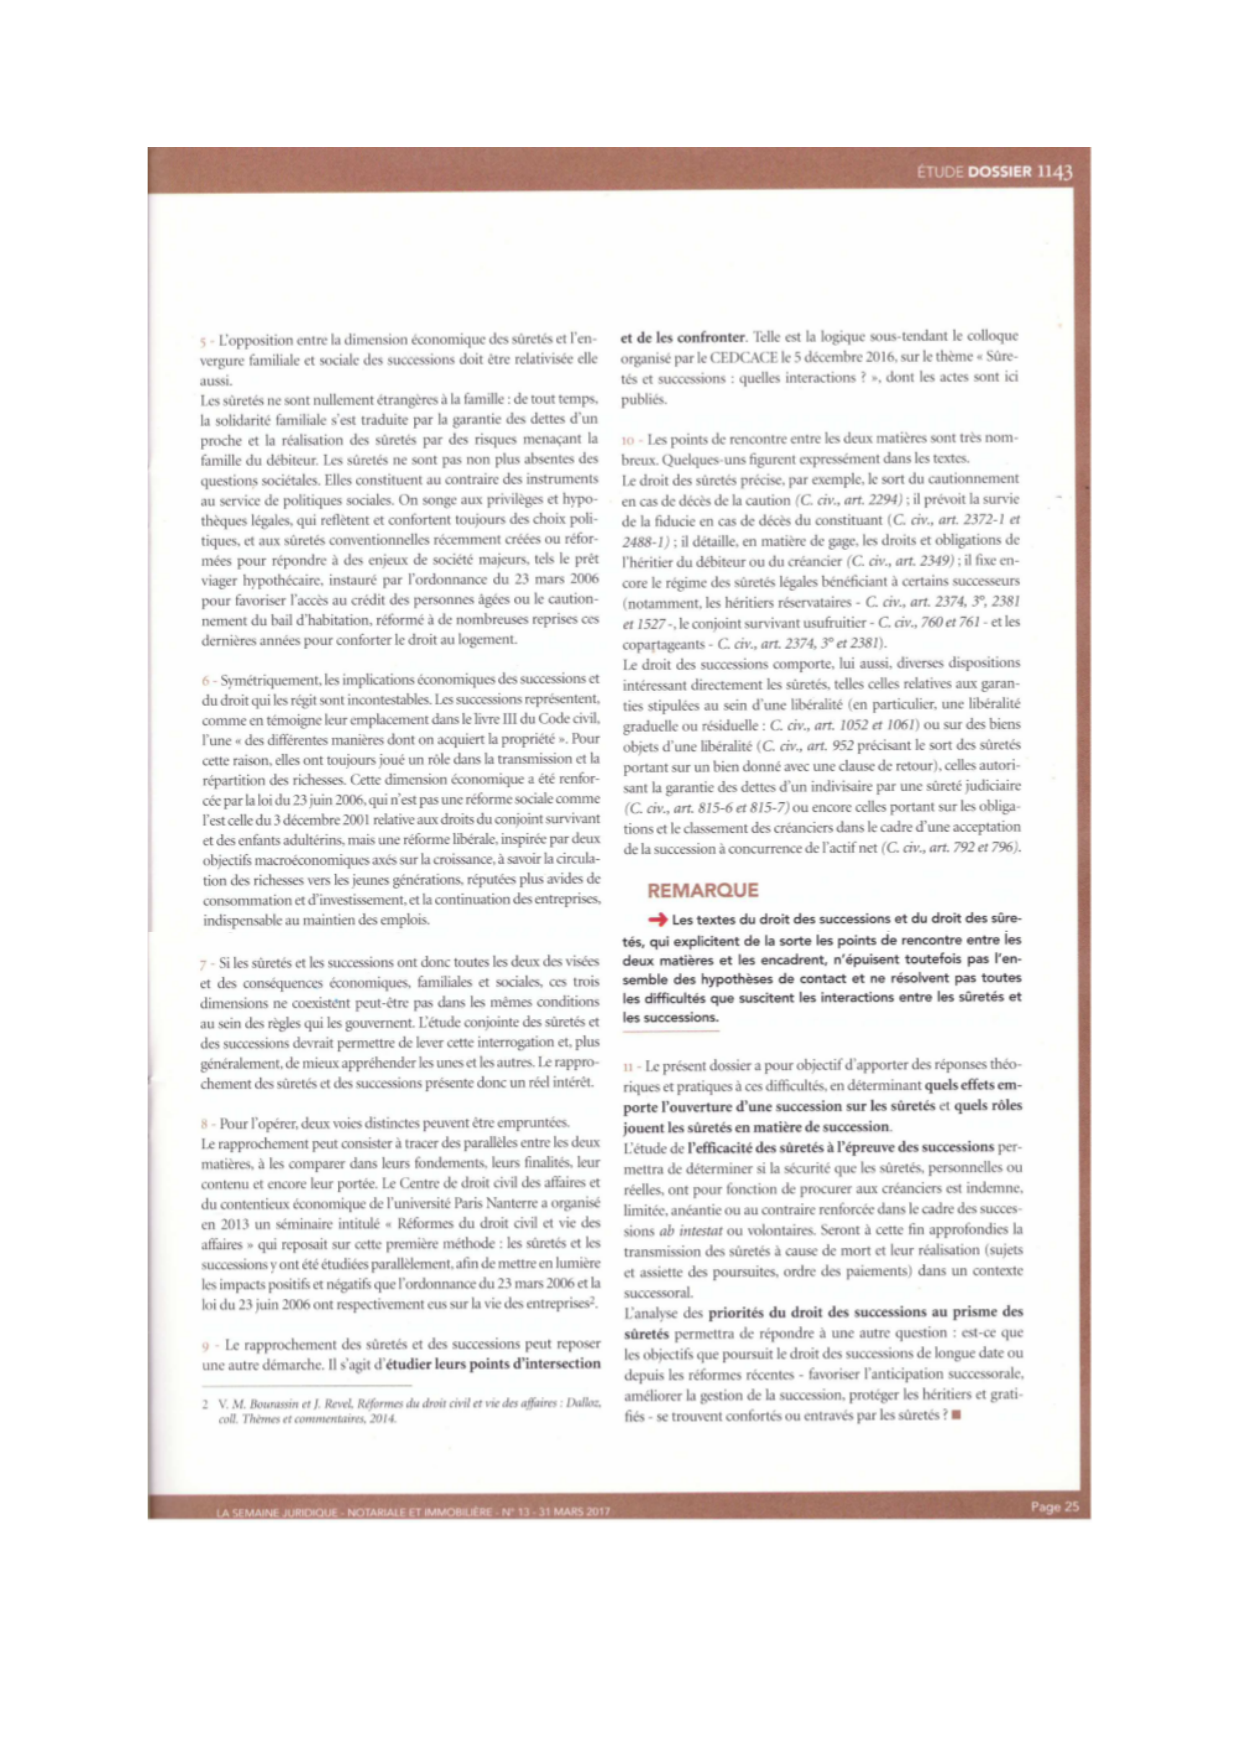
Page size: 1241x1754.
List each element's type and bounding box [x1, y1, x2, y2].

picture [147, 147, 1093, 1524]
